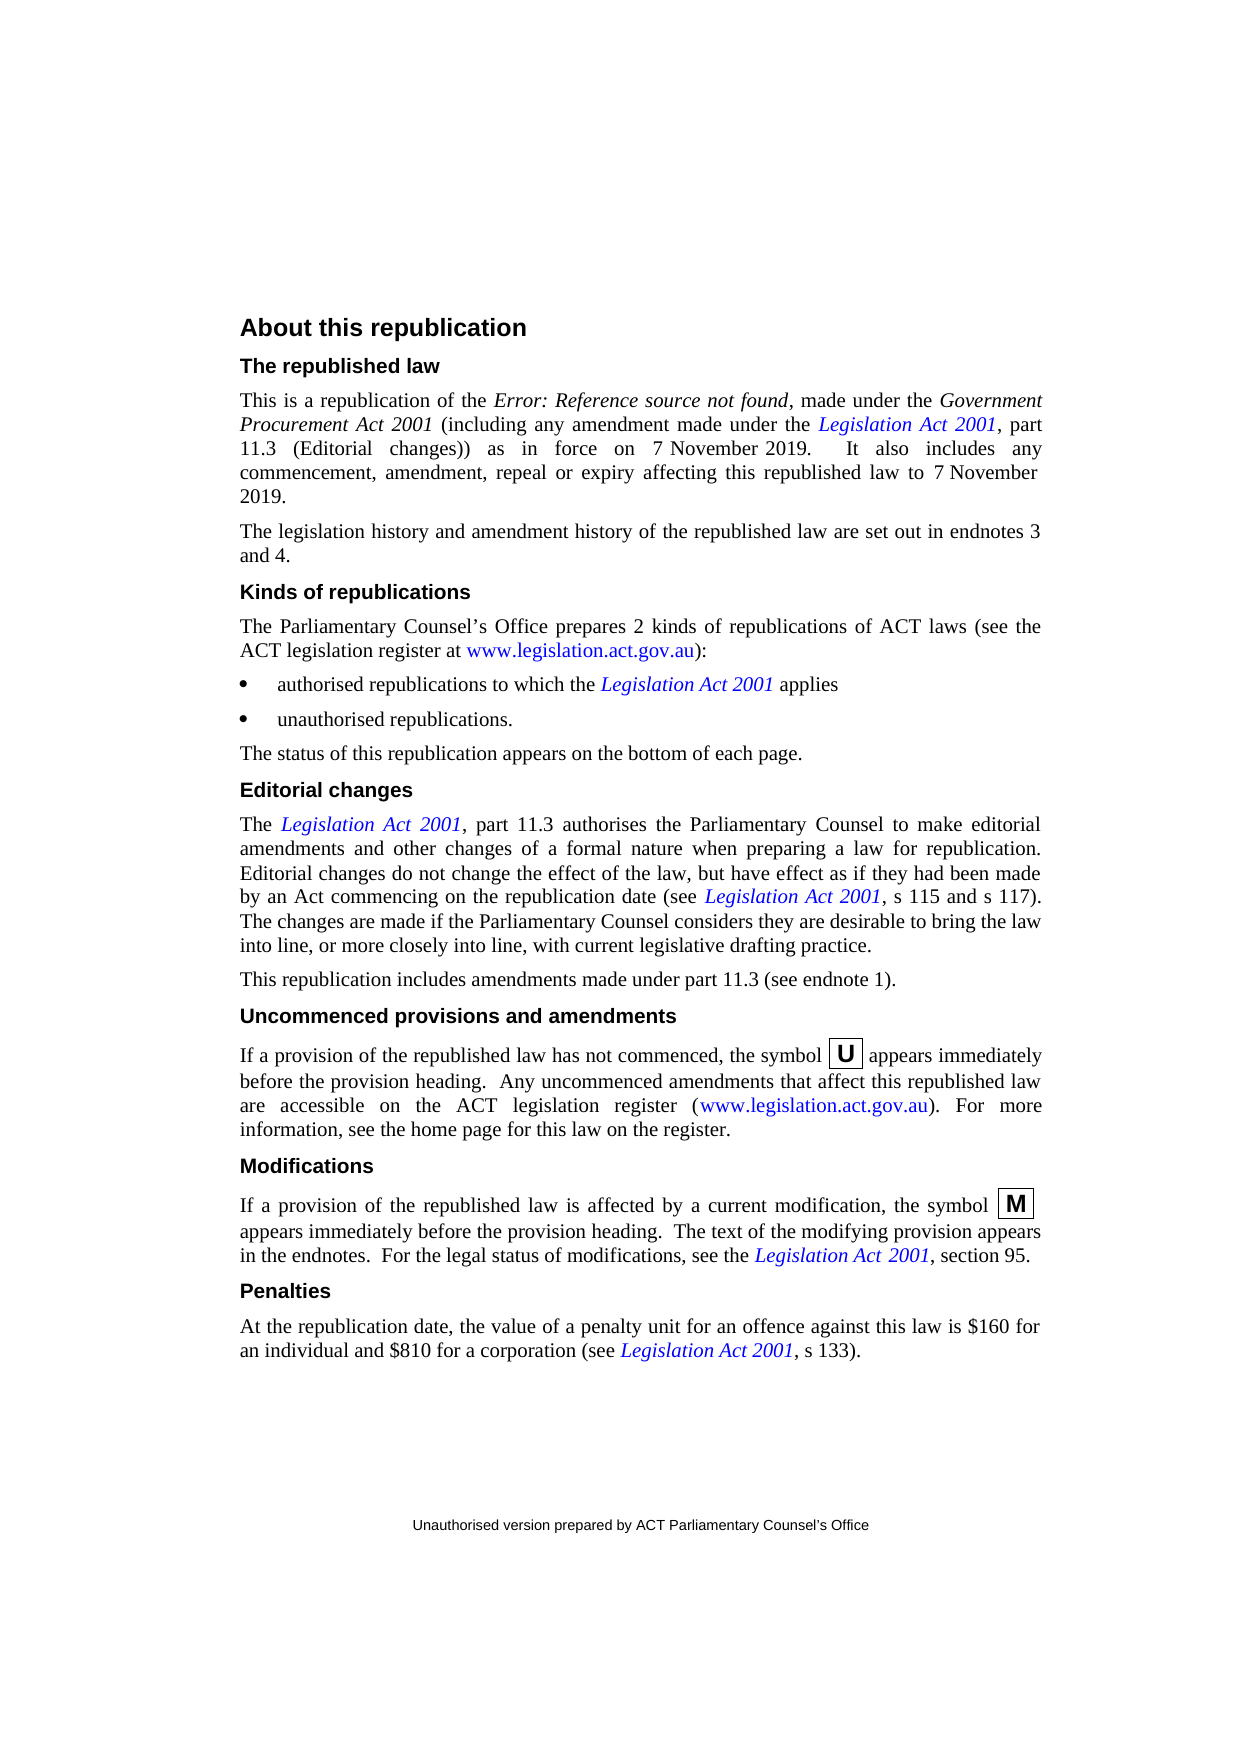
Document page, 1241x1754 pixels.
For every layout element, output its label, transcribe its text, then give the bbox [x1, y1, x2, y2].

text authorised republications to which the Legislation Act 2001 applies [239, 672, 1042, 696]
text This is a republication of the Government Procurement Regulation 2007, made under the Government Procurement Act 2001 (including any amendment made under the Legislation Act 2001, part 11.3 (Editorial changes)) as in force on 7 November 2019. It also includes any commencement, amendment, repeal or expiry affecting this republished law to 7 November 2019. [239, 388, 1042, 508]
text The status of this republication appears on the bottom of each page. [239, 741, 1042, 765]
text Kinds of republications [239, 579, 1042, 603]
text Modifications [239, 1153, 1042, 1177]
text The Parliamentary Counsel’s Office prepares 2 kinds of republications of ACT laws (see the ACT legislation register at www.legislation.act.gov.au): [239, 614, 1042, 662]
text Penalties [239, 1279, 1042, 1303]
text Uncommenced provisions and amendments [239, 1004, 1042, 1028]
text Editorial changes [239, 778, 1042, 802]
text The republished law [239, 354, 1042, 378]
text This republication includes amendments made under part 11.3 (see endnote 1). [239, 967, 1042, 991]
text The Legislation Act 2001, part 11.3 authorises the Parliamentary Counsel to make editorial amendments and other changes of a formal nature when preparing a law for republication. Editorial changes do not change the effect of the law, but have effect as if they had been made by an Act commencing on the republication date (see Legislation Act 2001, s 115 and s 117). The changes are made if the Parliamentary Counsel considers they are desirable to bring the law into line, or more closely into line, with current legislative drafting practice. [239, 812, 1042, 957]
text unauthorised republications. [239, 707, 1042, 731]
text The legislation history and amendment history of the republished law are set out in endnotes 3 and 4. [239, 519, 1042, 567]
text At the republication date, the value of a penalty unit for an offence against this law is $160 for an individual and $810 for a corporation (see Legislation Act 2001, s 133). [239, 1314, 1042, 1362]
subtitle About this republication [239, 312, 1042, 341]
text If a provision of the republished law is affected by a current modification, the symbol M appears immediately before the provision heading. The text of the modifying provision appears in the endnotes. For the legal status of modifications, see the Legislation Act 2001, section 95. [239, 1188, 1042, 1267]
text If a provision of the republished law has not commenced, the symbol U appears immediately before the provision heading. Any uncommenced amendments that affect this republished law are accessible on the ACT legislation register (www.legislation.act.gov.au). For more information, see the home page for this law on the register. [239, 1038, 1042, 1141]
